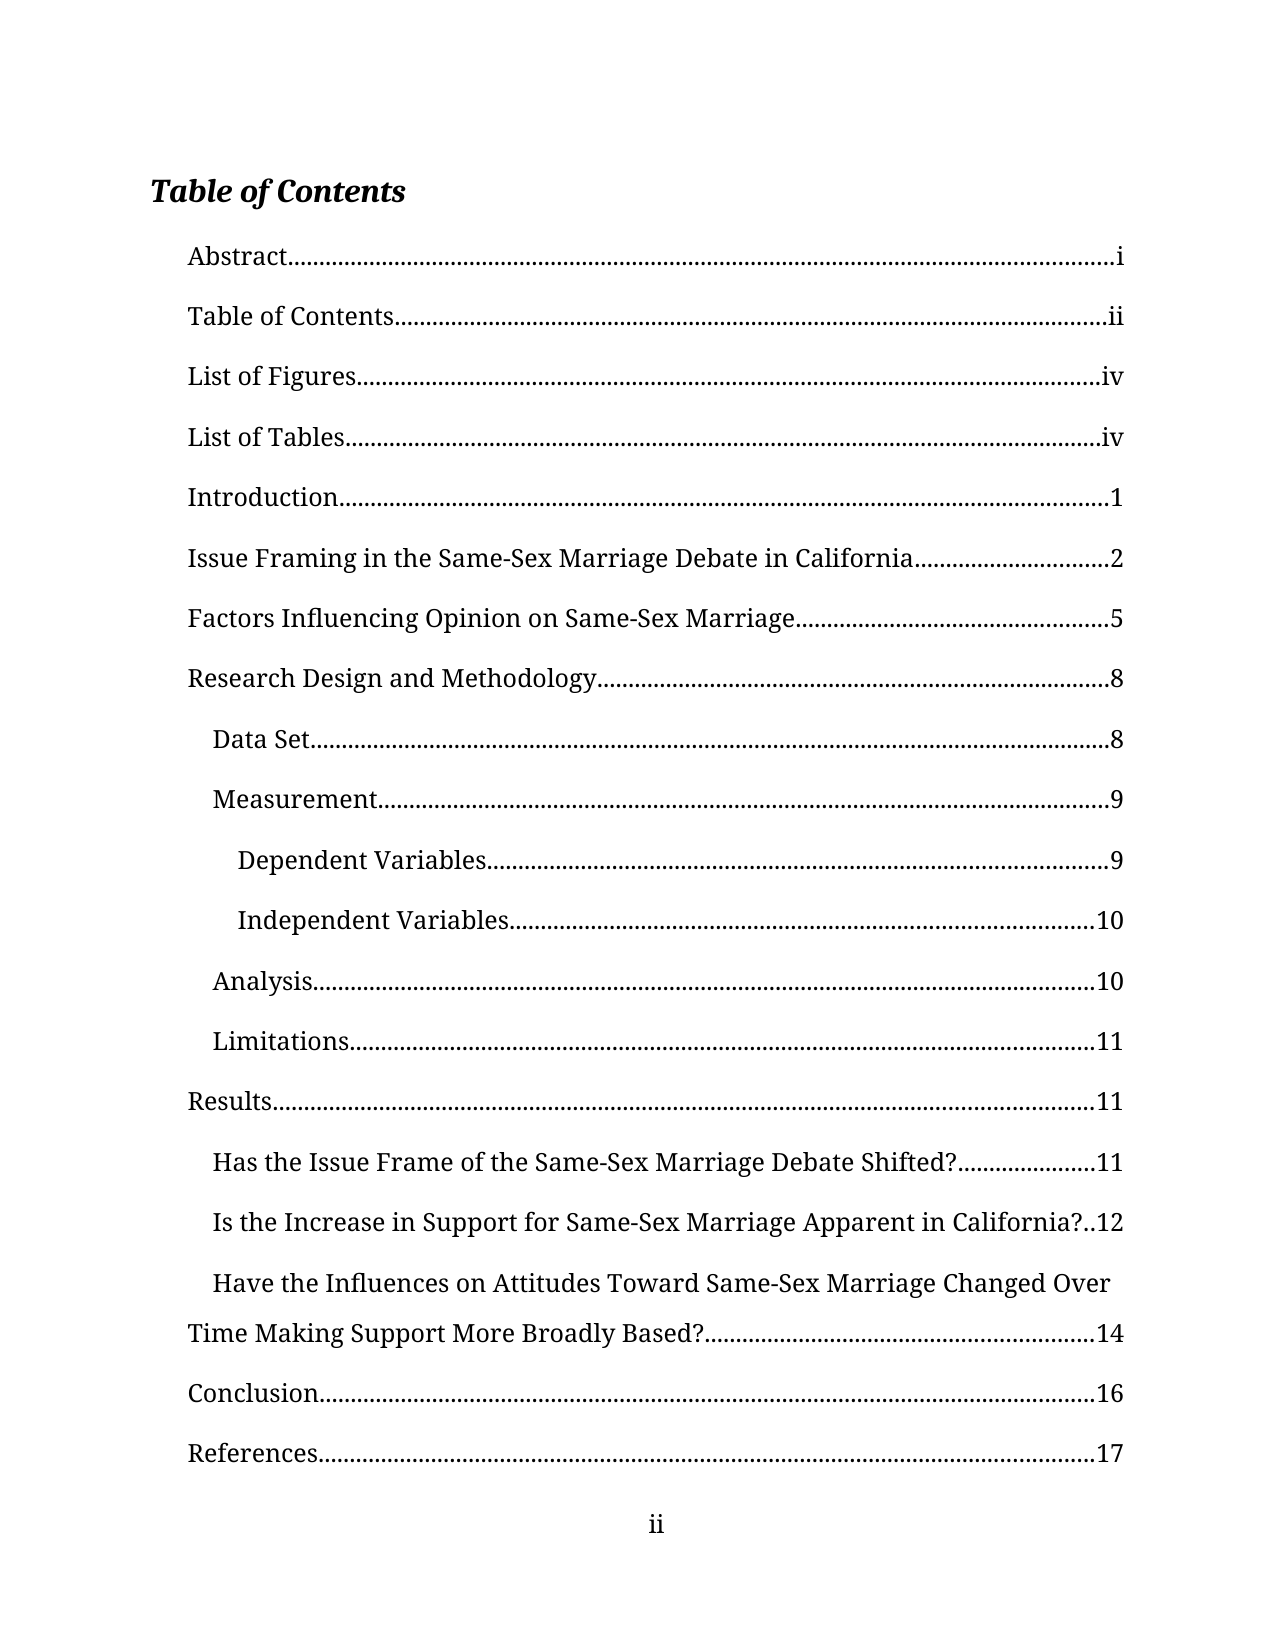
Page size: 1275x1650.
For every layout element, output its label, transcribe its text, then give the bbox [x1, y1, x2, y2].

text Factors Influencing Opinion on Same-Sex Marriage 5 [150, 587, 1125, 637]
text Analysis 10 [187, 950, 1125, 1000]
text Introduction 1 [150, 467, 1125, 517]
text Data Set 8 [187, 708, 1125, 758]
text References 17 [150, 1423, 1125, 1473]
text List of Figures iv [150, 346, 1125, 396]
text Results 11 [150, 1071, 1125, 1121]
text Measurement 9 [187, 769, 1125, 819]
text Conclusion 16 [150, 1362, 1125, 1412]
text Limitations 11 [187, 1010, 1125, 1060]
text Issue Framing in the Same-Sex Marriage Debate in California 2 [150, 527, 1125, 577]
text Have the Influences on Attitudes Toward Same-Sex Marriage Changed Over Time Making Support More Broadly Based? 14 [187, 1252, 1125, 1352]
text List of Tables iv [150, 406, 1125, 456]
text Dependent Variables 9 [200, 829, 1125, 879]
text Is the Increase in Support for Same-Sex Marriage Apparent in California? 12 [187, 1192, 1125, 1242]
text Table of Contents ii [150, 285, 1125, 335]
text Has the Issue Frame of the Same-Sex Marriage Debate Shifted? 11 [187, 1131, 1125, 1181]
text Research Design and Methodology 8 [150, 648, 1125, 698]
subtitle Table of Contents [150, 162, 1125, 212]
text Abstract i [150, 225, 1125, 275]
text Independent Variables 10 [200, 889, 1125, 939]
